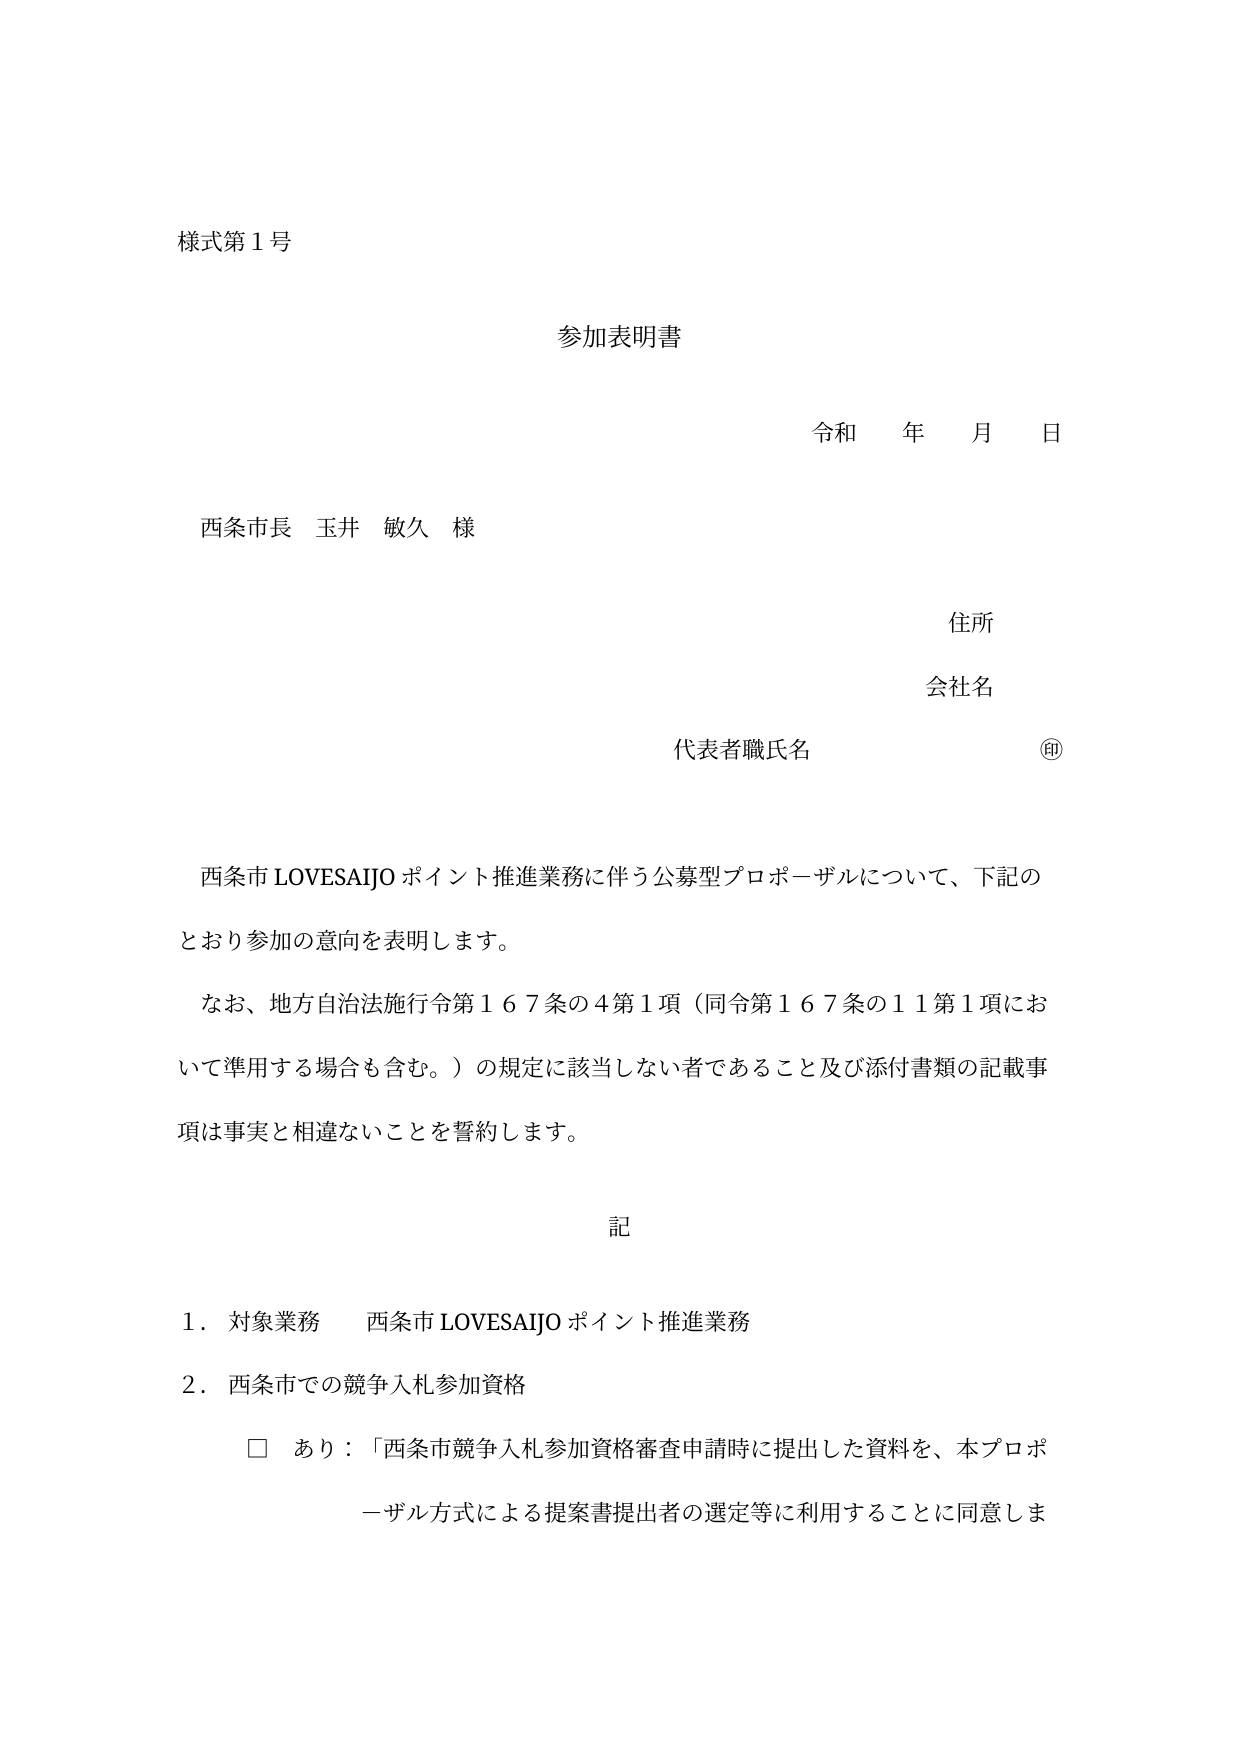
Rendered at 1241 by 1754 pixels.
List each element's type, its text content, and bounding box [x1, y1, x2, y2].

text 代表者職氏名 ㊞ [177, 717, 1063, 781]
text なお、地方自治法施行令第１６７条の４第１項（同令第１６７条の１１第１項において準用する場合も含む。）の規定に該当しない者であること及び添付書類の記載事項は事実と相違ないことを誓約します。 [177, 971, 1063, 1162]
text 参加表明書 [177, 304, 1063, 367]
text １. 対象業務 西条市LOVESAIJOポイント推進業務 [177, 1289, 1063, 1352]
text 様式第１号 [177, 209, 1063, 272]
text 西条市長 玉井 敏久 様 [177, 494, 1063, 558]
text 住所 [177, 590, 994, 653]
text 西条市LOVESAIJOポイント推進業務に伴う公募型プロポ－ザルについて、下記のとおり参加の意向を表明します。 [177, 844, 1063, 971]
text 令和 年 月 日 [177, 399, 1063, 463]
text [177, 1416, 1063, 1543]
text 会社名 [177, 653, 994, 717]
subtitle 記 [177, 1193, 1063, 1257]
text ２. 西条市での競争入札参加資格 [177, 1352, 1063, 1416]
